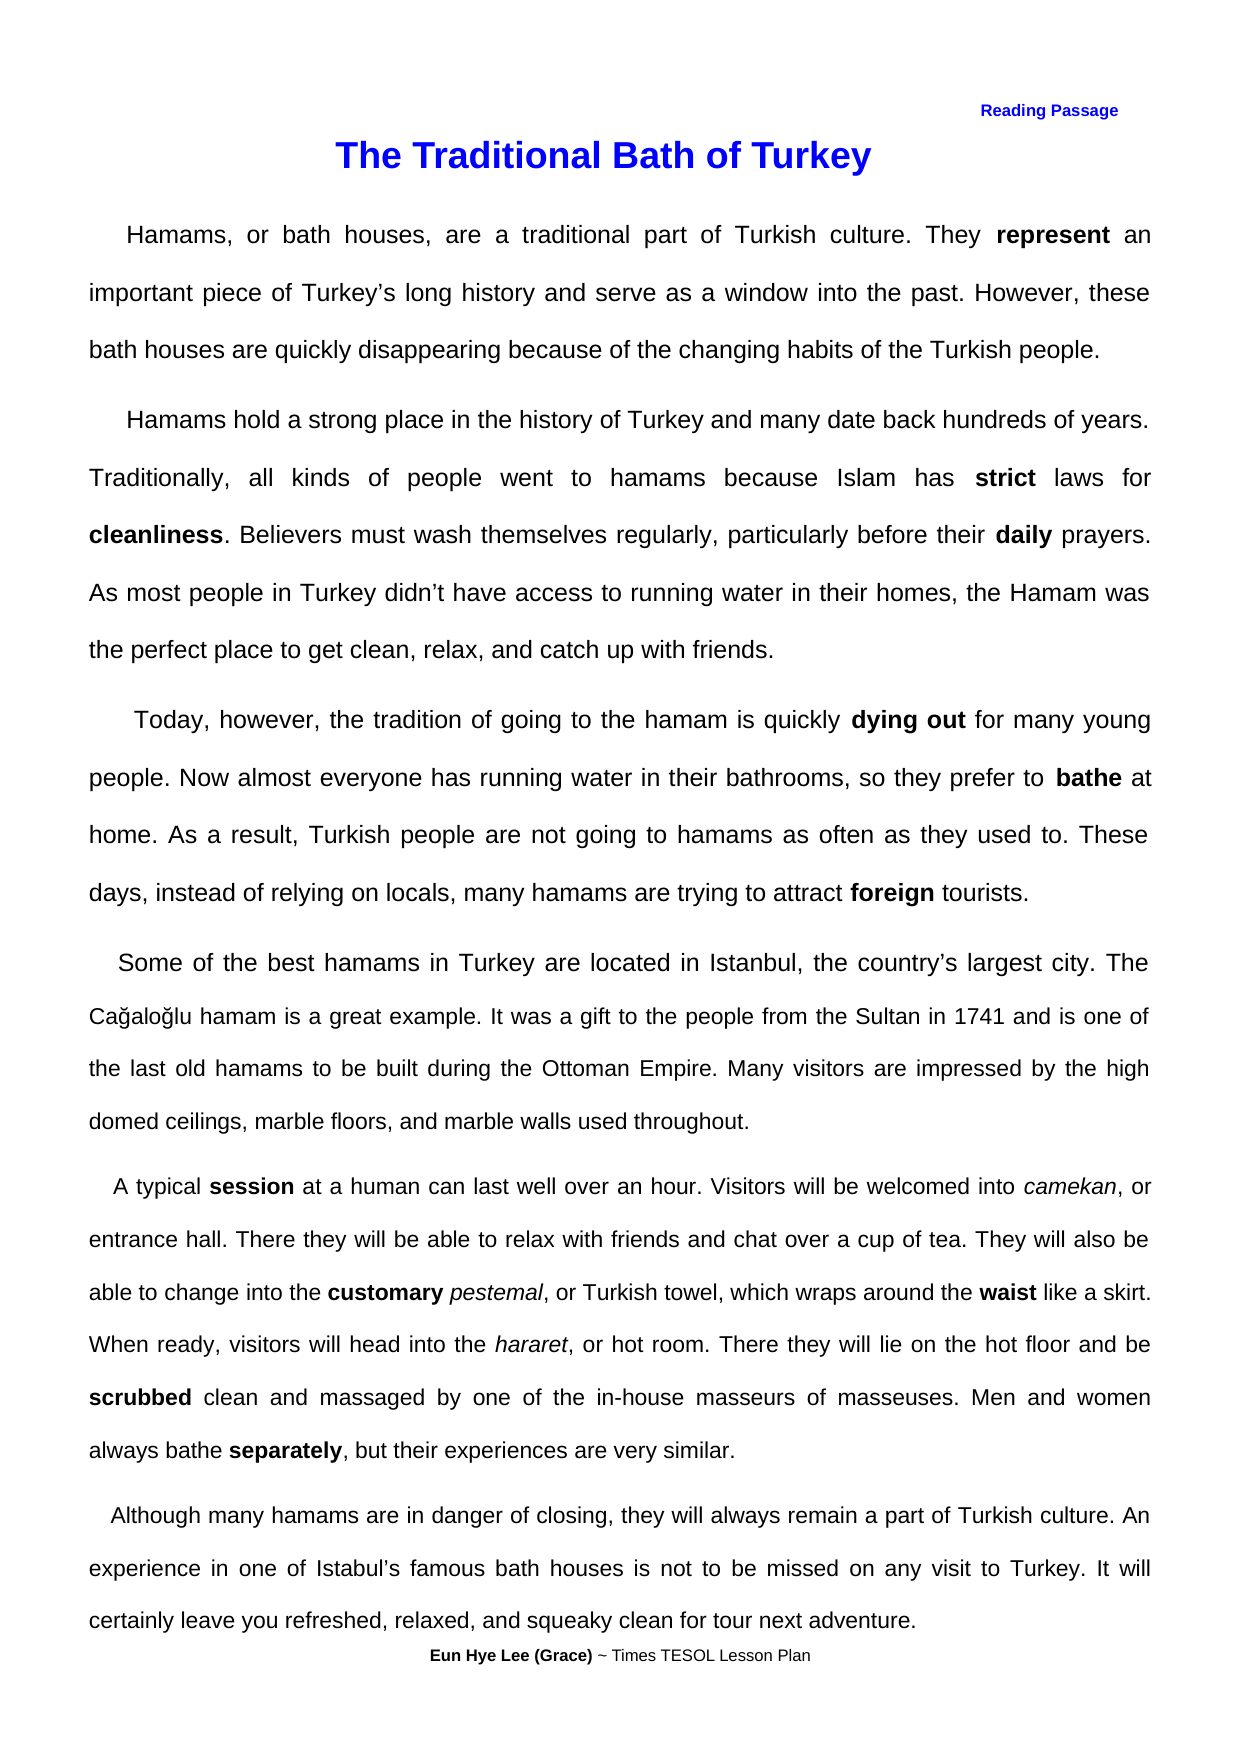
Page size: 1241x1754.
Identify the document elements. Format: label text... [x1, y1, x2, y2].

text Reading Passage [89, 101, 1118, 120]
text Hamams hold a strong place in the history of Turkey and many date back hundreds of years. Traditionally, all kinds of people went to hamams because Islam has strict laws for cleanliness. Believers must wash themselves regularly, particularly before their daily prayers. As most people in Turkey didn’t have access to running water in their homes, the Hamam was the perfect place to get clean, relax, and catch up with friends. [89, 405, 1152, 664]
text Although many hamams are in danger of closing, they will always remain a part of Turkish culture. An experience in one of Istabul’s famous bath houses is not to be missed on any visit to Turkey. It will certainly leave you refreshed, relaxed, and squeaky clean for tour next adventure. [89, 1502, 1152, 1634]
text Today, however, the tradition of going to the hamam is quickly dying out for many young people. Now almost everyone has running water in their bathrooms, so they prefer to bathe at home. As a result, Turkish people are not going to hamams as often as they used to. These days, instead of relying on locals, many hamams are trying to attract foreign tourists. [89, 705, 1152, 906]
text Hamams, or bath houses, are a traditional part of Turkish culture. They represent an important piece of Turkey’s long history and serve as a window into the past. However, these bath houses are quickly disappearing because of the changing habits of the Turkish people. [89, 220, 1152, 364]
text A typical session at a human can last well over an hour. Visitors will be welcomed into camekan, or entrance hall. There they will be able to relax with friends and chat over a cup of tea. They will also be able to change into the customary pestemal, or Turkish towel, which wraps around the waist like a skirt. When ready, visitors will head into the hararet, or hot room. There they will lie on the hot floor and be scrubbed clean and massaged by one of the in-house masseurs of masseuses. Men and women always bathe separately, but their experiences are very similar. [89, 1173, 1152, 1463]
text The Traditional Bath of Turkey [89, 133, 1118, 176]
text Some of the best hamams in Turkey are located in Istanbul, the country’s largest city. The Cağaloğlu hamam is a great example. It was a gift to the people from the Sultan in 1741 and is one of the last old hamams to be built during the Ottoman Empire. Many visitors are impressed by the high domed ceilings, marble floors, and marble walls used throughout. [89, 948, 1152, 1134]
